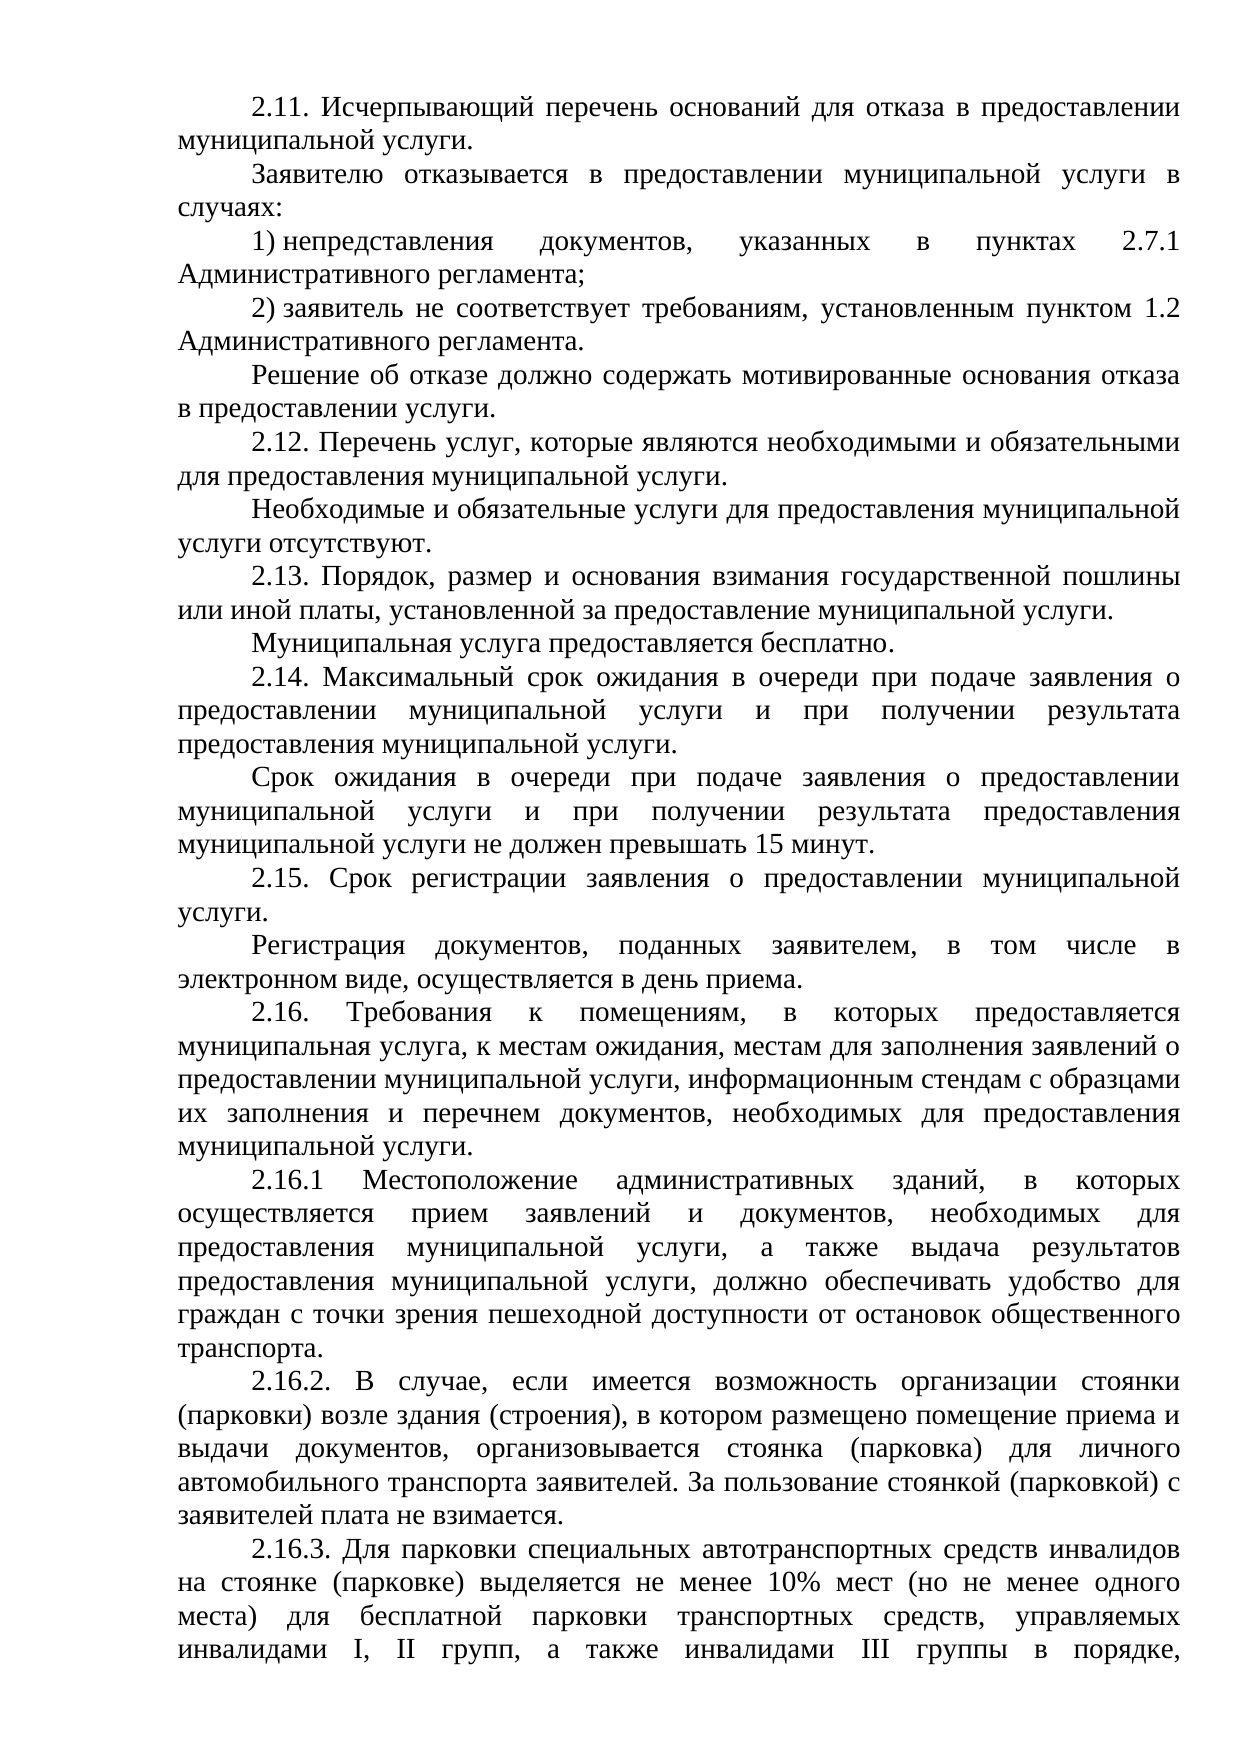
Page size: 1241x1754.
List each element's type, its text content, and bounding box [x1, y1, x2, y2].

text 2.16. Требования к помещениям, в которых предоставляется муниципальная услуга, к местам ожидания, местам для заполнения заявлений о предоставлении муниципальной услуги, информационным стендам с образцами их заполнения и перечнем документов, необходимых для предоставления муниципальной услуги. [177, 994, 1181, 1162]
text Регистрация документов, поданных заявителем, в том числе в электронном виде, осуществляется в день приема. [177, 927, 1181, 994]
text 2.15. Срок регистрации заявления о предоставлении муниципальной услуги. [177, 860, 1181, 927]
text 2.16.1 Местоположение административных зданий, в которых осуществляется прием заявлений и документов, необходимых для предоставления муниципальной услуги, а также выдача результатов предоставления муниципальной услуги, должно обеспечивать удобство для граждан с точки зрения пешеходной доступности от остановок общественного транспорта. [177, 1162, 1181, 1363]
text Муниципальная услуга предоставляется бесплатно. [177, 625, 1181, 659]
text 2.13. Порядок, размер и основания взимания государственной пошлины или иной платы, установленной за предоставление муниципальной услуги. [177, 558, 1181, 625]
text 2.12. Перечень услуг, которые являются необходимыми и обязательными для предоставления муниципальной услуги. [177, 424, 1181, 491]
text 2.16.2. В случае, если имеется возможность организации стоянки (парковки) возле здания (строения), в котором размещено помещение приема и выдачи документов, организовывается стоянка (парковка) для личного автомобильного транспорта заявителей. За пользование стоянкой (парковкой) с заявителей плата не взимается. [177, 1363, 1181, 1531]
text Решение об отказе должно содержать мотивированные основания отказа в предоставлении услуги. [177, 357, 1181, 424]
text 2.11. Исчерпывающий перечень оснований для отказа в предоставлении муниципальной услуги. [177, 89, 1181, 156]
text Заявителю отказывается в предоставлении муниципальной услуги в случаях: [177, 156, 1181, 223]
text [177, 1531, 1181, 1665]
text Срок ожидания в очереди при подаче заявления о предоставлении муниципальной услуги и при получении результата предоставления муниципальной услуги не должен превышать 15 минут. [177, 759, 1181, 860]
text Необходимые и обязательные услуги для предоставления муниципальной услуги отсутствуют. [177, 491, 1181, 558]
text 2.14. Максимальный срок ожидания в очереди при подаче заявления о предоставлении муниципальной услуги и при получении результата предоставления муниципальной услуги. [177, 659, 1181, 759]
text 2) заявитель не соответствует требованиям, установленным пунктом 1.2 Административного регламента. [177, 290, 1181, 357]
text 1) непредставления документов, указанных в пунктах 2.7.1 Административного регламента; [177, 223, 1181, 290]
